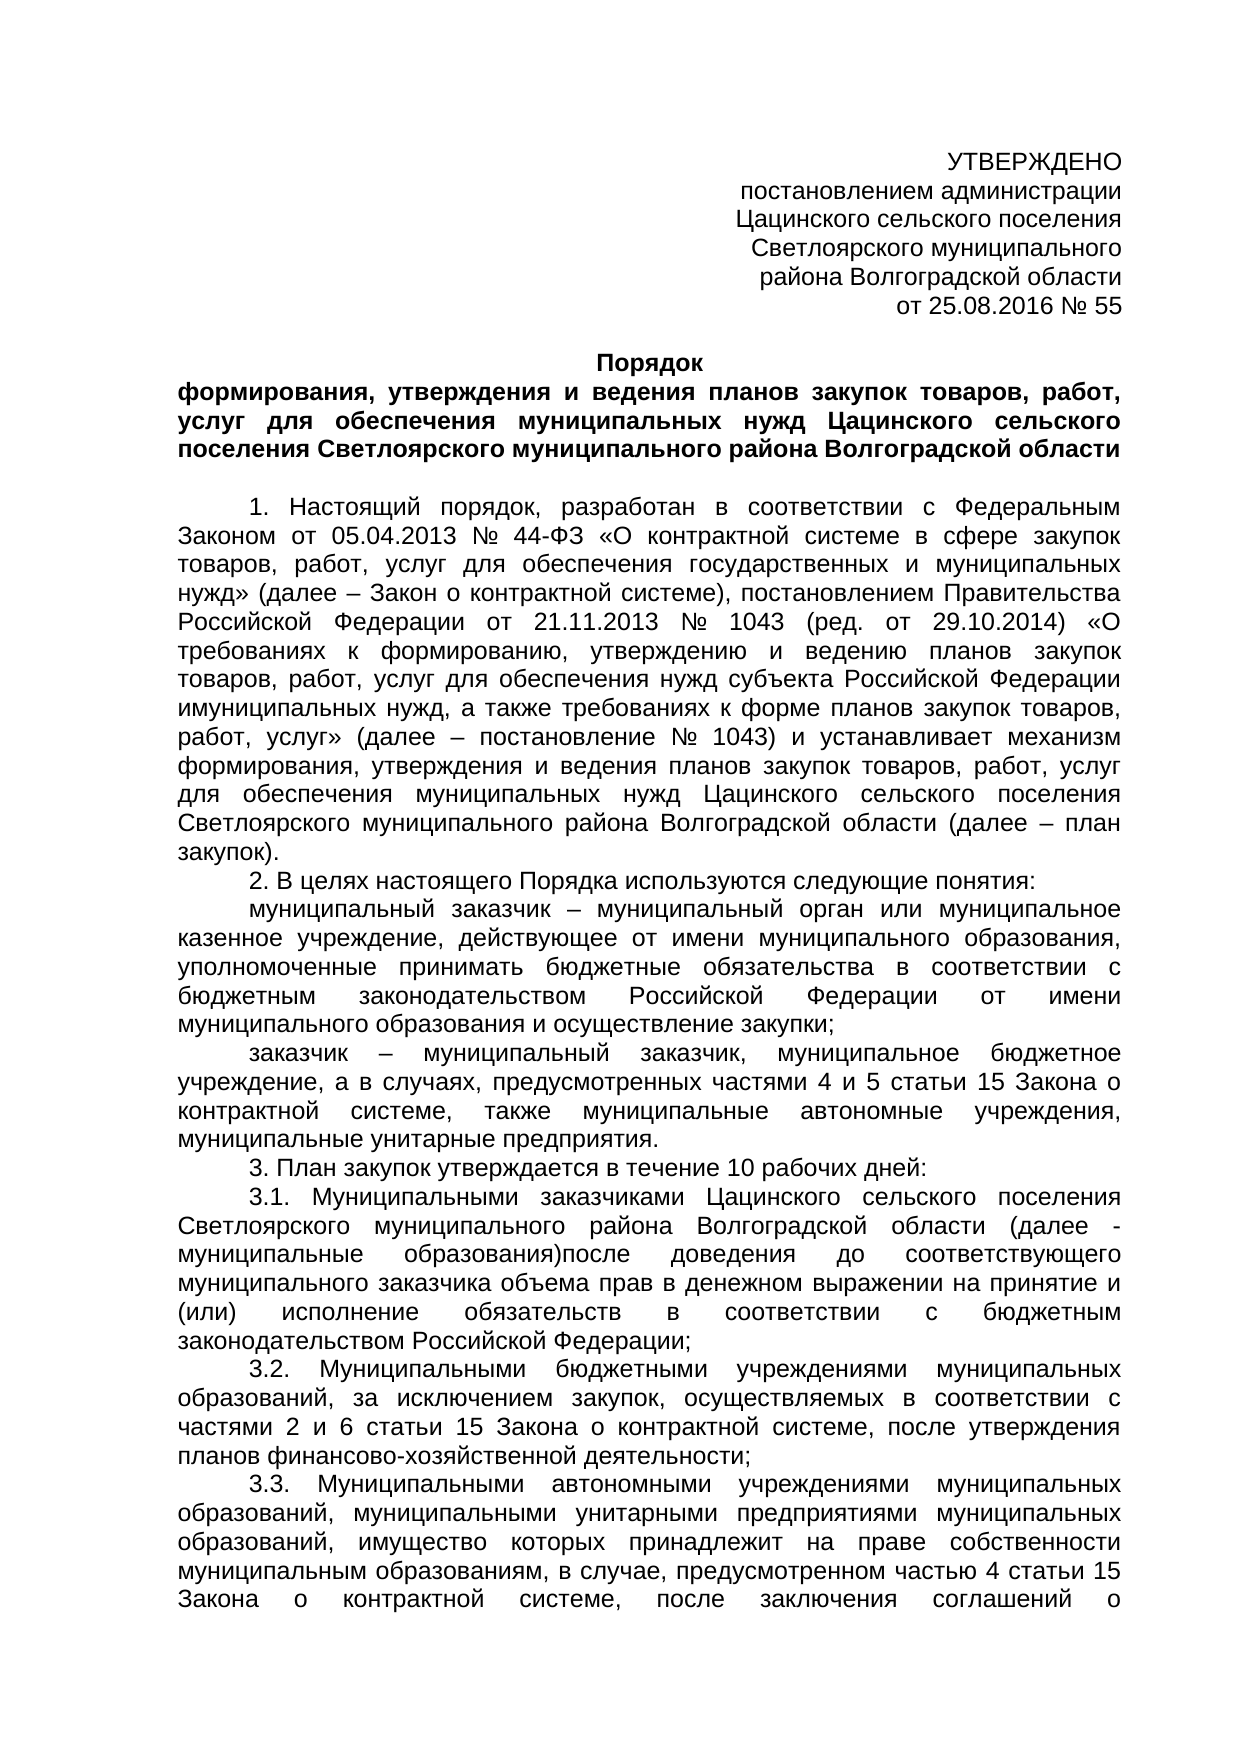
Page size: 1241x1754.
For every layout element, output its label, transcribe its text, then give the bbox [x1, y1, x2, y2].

text формирования, утверждения и ведения планов закупок товаров, работ, услуг для обеспечения муниципальных нужд Цацинского сельского поселения Светлоярского муниципального района Волгоградской области [177, 377, 1122, 463]
text муниципальный заказчик – муниципальный орган или муниципальное казенное учреждение, действующее от имени муниципального образования, уполномоченные принимать бюджетные обязательства в соответствии с бюджетным законодательством Российской Федерации от имени муниципального образования и осуществление закупки; [177, 894, 1122, 1038]
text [177, 1469, 1122, 1613]
text заказчик – муниципальный заказчик, муниципальное бюджетное учреждение, а в случаях, предусмотренных частями 4 и 5 статьи 15 Закона о контрактной системе, также муниципальные автономные учреждения, муниципальные унитарные предприятия. [177, 1038, 1122, 1153]
text 3.2. Муниципальными бюджетными учреждениями муниципальных образований, за исключением закупок, осуществляемых в соответствии с частями 2 и 6 статьи 15 Закона о контрактной системе, после утверждения планов финансово-хозяйственной деятельности; [177, 1354, 1122, 1469]
text 3. План закупок утверждается в течение 10 рабочих дней: [177, 1153, 1122, 1182]
text от 25.08.2016 № 55 [177, 291, 1122, 319]
text района Волгоградской области [177, 262, 1122, 291]
text Цацинского сельского поселения [177, 204, 1122, 233]
text 1. Настоящий порядок, разработан в соответствии с Федеральным Законом от 05.04.2013 № 44-ФЗ «О контрактной системе в сфере закупок товаров, работ, услуг для обеспечения государственных и муниципальных нужд» (далее – Закон о контрактной системе), постановлением Правительства Российской Федерации от 21.11.2013 № 1043 (ред. от 29.10.2014) «О требованиях к формированию, утверждению и ведению планов закупок товаров, работ, услуг для обеспечения нужд субъекта Российской Федерации имуниципальных нужд, а также требованиях к форме планов закупок товаров, работ, услуг» (далее – постановление № 1043) и устанавливает механизм формирования, утверждения и ведения планов закупок товаров, работ, услуг для обеспечения муниципальных нужд Цацинского сельского поселения Светлоярского муниципального района Волгоградской области (далее – план закупок). [177, 492, 1122, 866]
text Светлоярского муниципального [177, 233, 1122, 262]
text постановлением администрации [177, 176, 1122, 204]
text 2. В целях настоящего Порядка используются следующие понятия: [177, 866, 1122, 894]
text УТВЕРЖДЕНО [177, 147, 1122, 176]
text 3.1. Муниципальными заказчиками Цацинского сельского поселения Светлоярского муниципального района Волгоградской области (далее - муниципальные образования)после доведения до соответствующего муниципального заказчика объема прав в денежном выражении на принятие и (или) исполнение обязательств в соответствии с бюджетным законодательством Российской Федерации; [177, 1182, 1122, 1354]
text Порядок [177, 348, 1122, 377]
